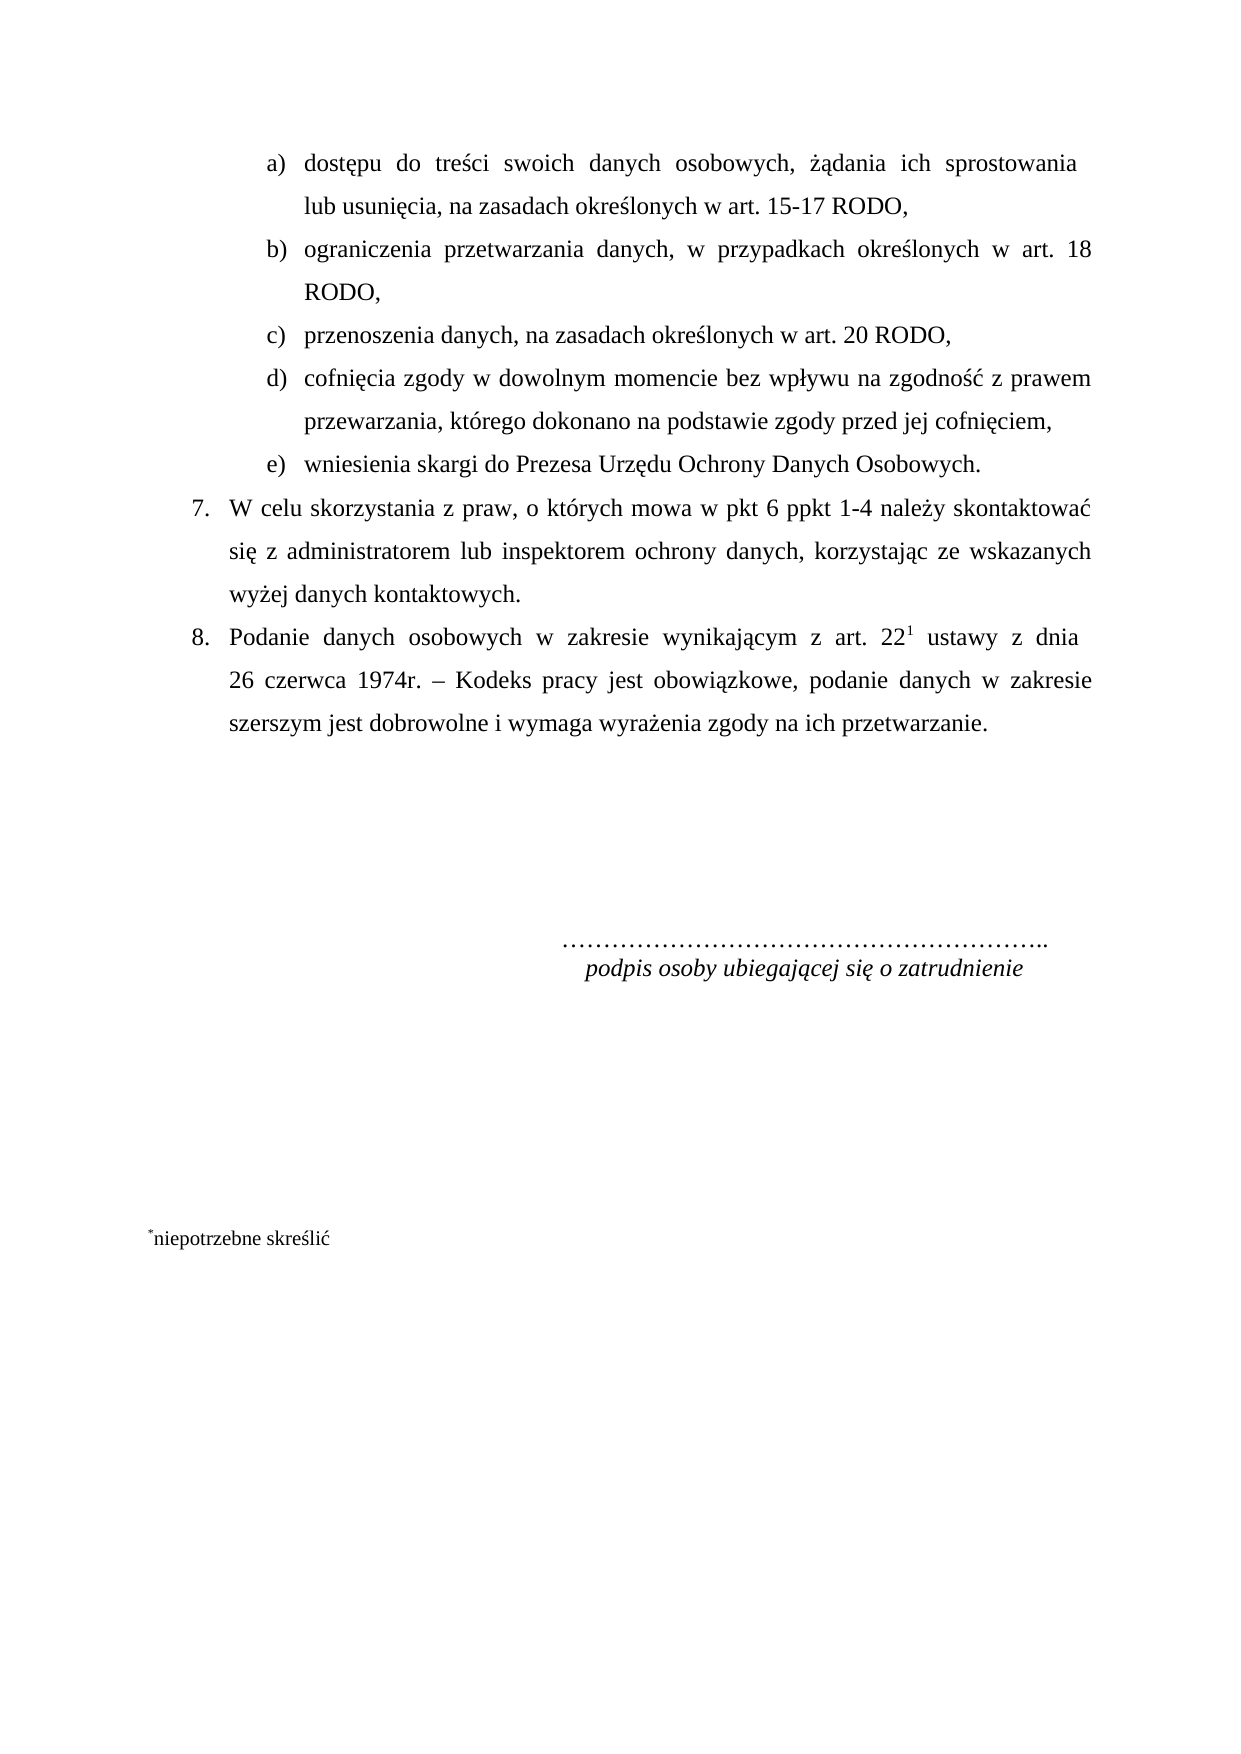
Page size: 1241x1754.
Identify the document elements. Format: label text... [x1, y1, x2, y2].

list cofnięcia zgody w dowolnym momencie bez wpływu na zgodność z prawem przewarzania, którego dokonano na podstawie zgody przed jej cofnięciem, [266, 363, 1093, 435]
list Podanie danych osobowych w zakresie wynikającym z art. 221 ustawy z dnia 26 czerwca 1974r. – Kodeks pracy jest obowiązkowe, podanie danych w zakresie szerszym jest dobrowolne i wymaga wyrażenia zgody na ich przetwarzanie. [191, 622, 1093, 737]
text *niepotrzebne skreślić [148, 1226, 1093, 1250]
list wniesienia skargi do Prezesa Urzędu Ochrony Danych Osobowych. [266, 449, 1093, 478]
list przenoszenia danych, na zasadach określonych w art. 20 RODO, [266, 320, 1093, 349]
text ………………………………………………….. [516, 924, 1093, 953]
list dostępu do treści swoich danych osobowych, żądania ich sprostowania lub usunięcia, na zasadach określonych w art. 15-17 RODO, [266, 148, 1093, 219]
list W celu skorzystania z praw, o których mowa w pkt 6 ppkt 1-4 należy skontaktować się z administratorem lub inspektorem ochrony danych, korzystając ze wskazanych wyżej danych kontaktowych. [191, 493, 1093, 608]
text podpis osoby ubiegającej się o zatrudnienie [516, 953, 1093, 981]
list ograniczenia przetwarzania danych, w przypadkach określonych w art. 18 RODO, [266, 234, 1093, 306]
